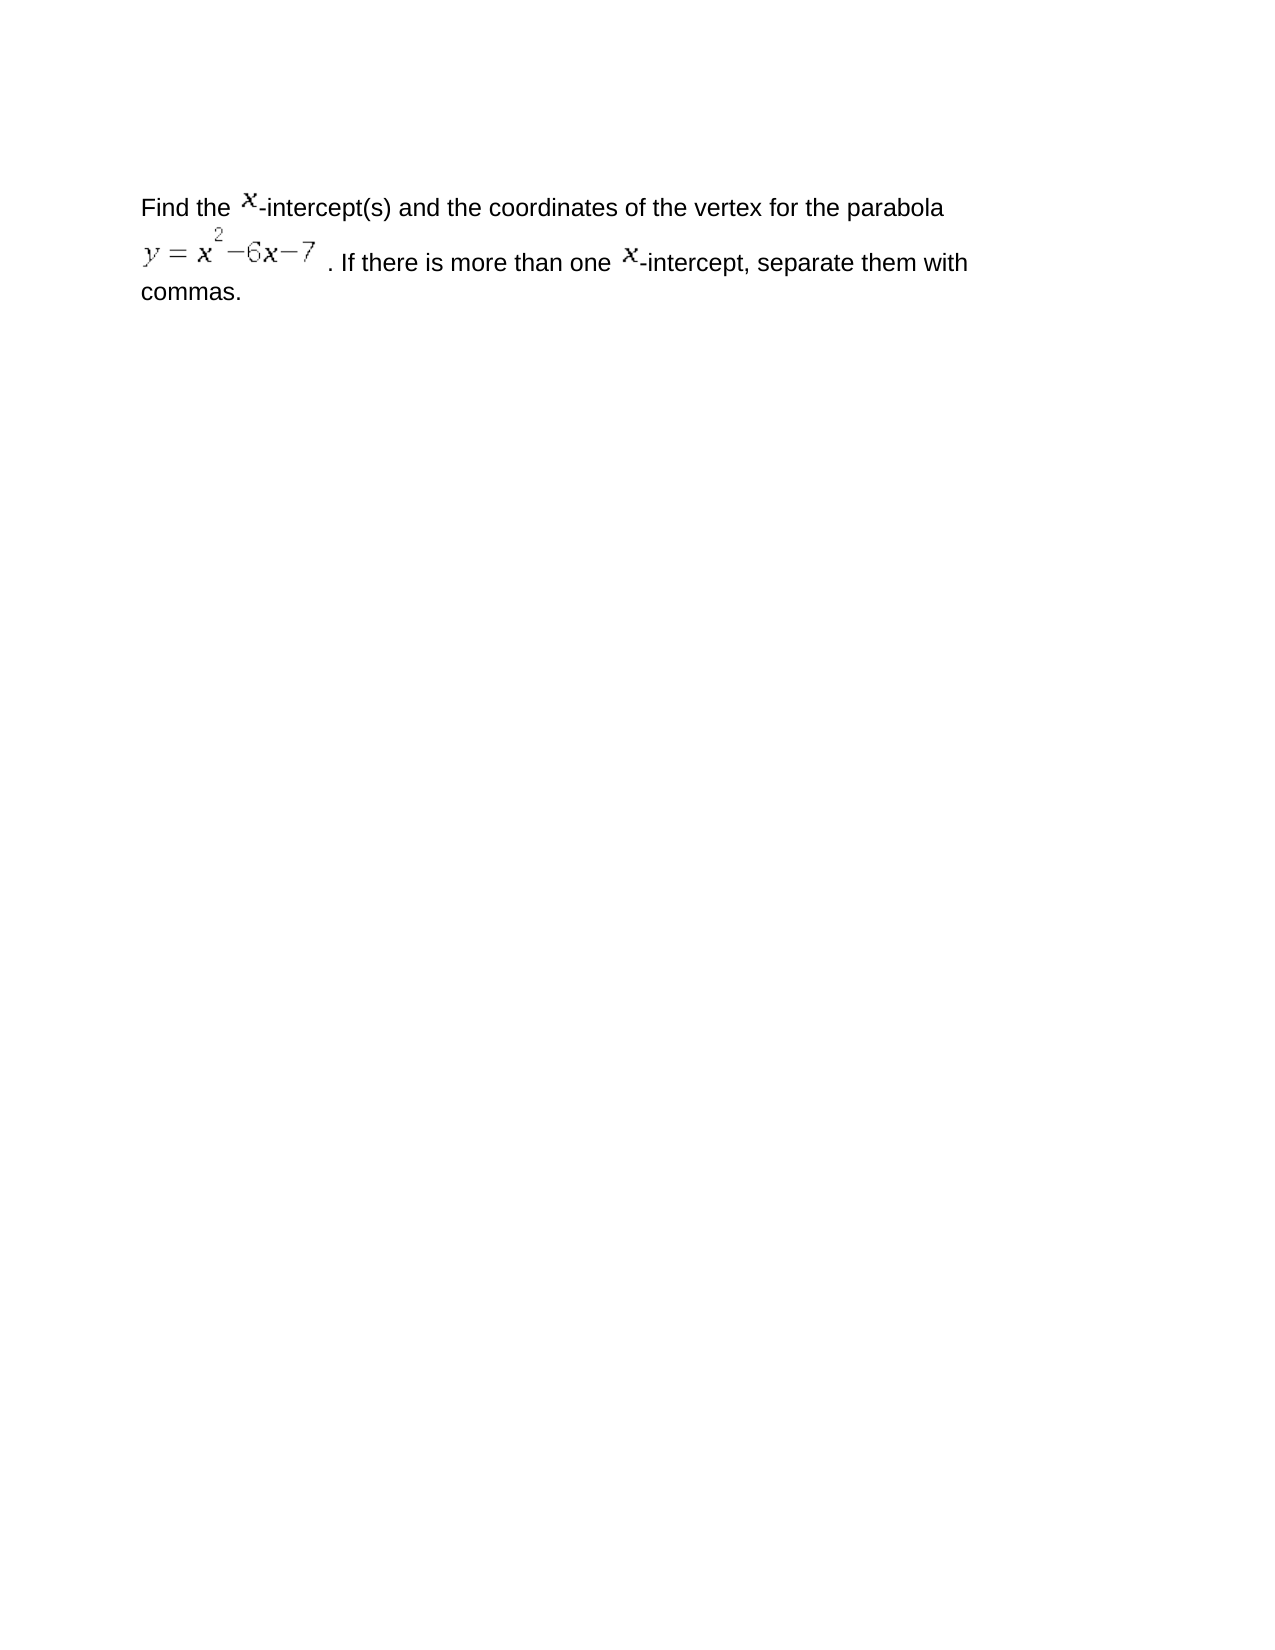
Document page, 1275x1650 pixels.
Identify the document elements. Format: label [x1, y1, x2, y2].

picture [618, 234, 640, 272]
table_header [141, 150, 1067, 305]
picture [237, 179, 259, 217]
picture [140, 221, 320, 272]
